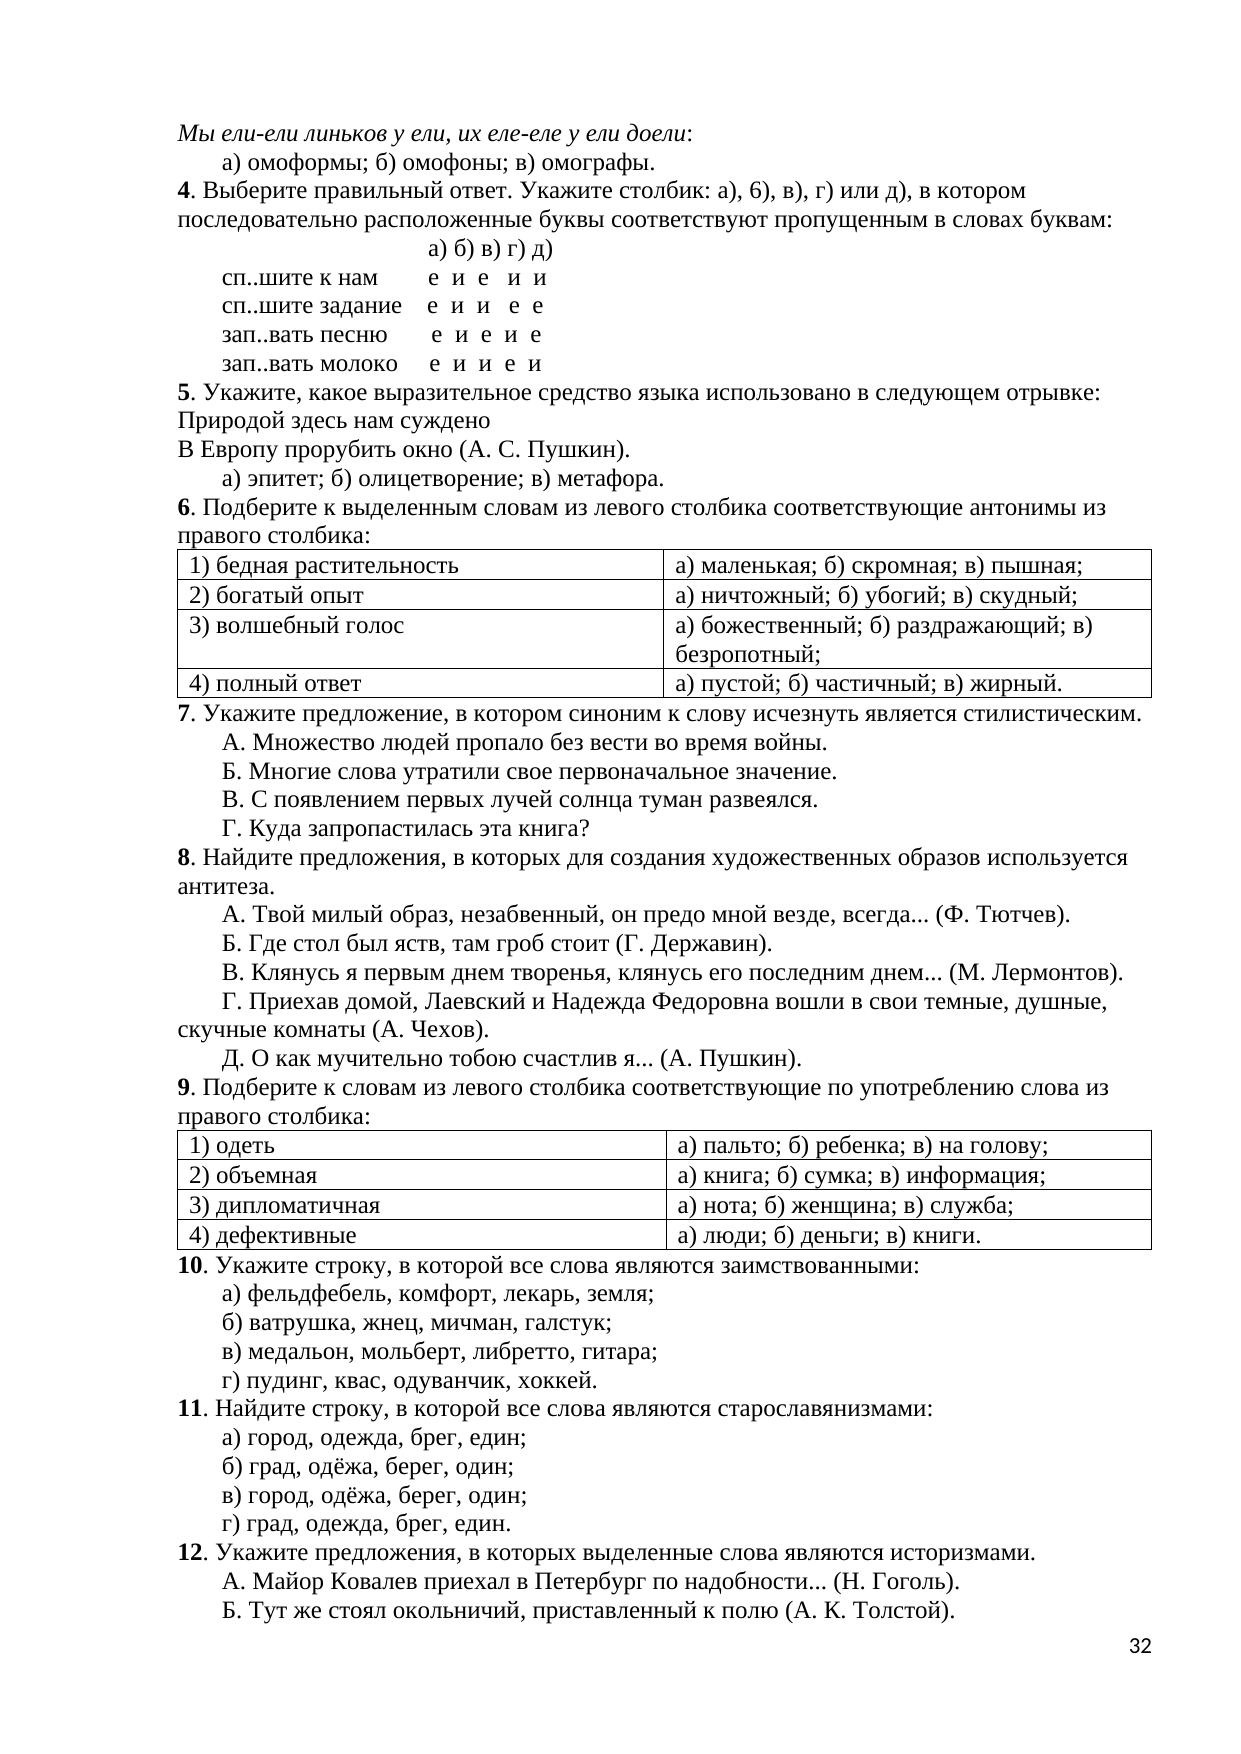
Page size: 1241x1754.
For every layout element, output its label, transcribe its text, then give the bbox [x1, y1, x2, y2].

text 11. Найдите строку, в которой все слова являются старославянизмами: [177, 1393, 1152, 1422]
text а) эпитет; б) олицетворение; в) метафора. [177, 463, 1152, 492]
text сп..шите задание е и и е е [177, 291, 1152, 319]
table_cell а) божественный; б) раздражающий; в) безропотный; [664, 610, 1151, 667]
text 10. Укажите строку, в которой все слова являются заимствованными: [177, 1250, 1152, 1278]
text 6. Подберите к выделенным словам из левого столбика соответствующие антонимы из правого столбика: [177, 492, 1152, 549]
text а) омоформы; б) омофоны; в) омографы. [177, 147, 1152, 176]
text б) ватрушка, жнец, мичман, галстук; [177, 1307, 1152, 1336]
text г) пудинг, квас, одуванчик, хоккей. [177, 1365, 1152, 1393]
text Б. Многие слова утратили свое первоначальное значение. [177, 756, 1152, 784]
text зап..вать песню е и е и е [177, 319, 1152, 348]
text в) город, одёжа, берег, один; [177, 1480, 1152, 1508]
text а) б) в) г) д) [177, 233, 1152, 262]
table_header а) пальто; б) ребенка; в) на голову; [667, 1131, 1151, 1159]
table_cell а) пустой; б) частичный; в) жирный. [664, 669, 1151, 697]
text а) фельдфебель, комфорт, лекарь, земля; [177, 1278, 1152, 1307]
text 7. Укажите предложение, в котором синоним к слову исчезнуть является стилистическим. [177, 698, 1152, 727]
table_cell 3) дипломатичная [178, 1190, 666, 1219]
table_cell а) нота; б) женщина; в) служба; [667, 1190, 1151, 1219]
text Г. Приехав домой, Лаевский и Надежда Федоровна вошли в свои темные, душные, скучные комнаты (А. Чехов). [177, 986, 1152, 1043]
text Мы ели-ели линьков у ели, их еле-еле у ели доели: [177, 118, 1152, 147]
text В Европу прорубить окно (А. С. Пушкин). [177, 434, 1152, 463]
table_cell а) люди; б) деньги; в) книги. [667, 1220, 1151, 1249]
text 8. Найдите предложения, в которых для создания художественных образов используется антитеза. [177, 842, 1152, 899]
text А. Твой милый образ, незабвенный, он предо мной везде, всегда... (Ф. Тютчев). [177, 899, 1152, 928]
table_cell 4) дефективные [178, 1220, 666, 1249]
table_cell а) ничтожный; б) убогий; в) скудный; [664, 580, 1151, 609]
text В. Клянусь я первым днем творенья, клянусь его последним днем... (М. Лермонтов). [177, 957, 1152, 986]
text г) град, одежда, брег, един. [177, 1508, 1152, 1537]
text Д. О как мучительно тобою счастлив я... (А. Пушкин). [177, 1043, 1152, 1072]
table_cell а) книга; б) сумка; в) информация; [667, 1160, 1151, 1189]
text а) город, одежда, брег, един; [177, 1422, 1152, 1451]
table_cell 3) волшебный голос [178, 610, 663, 667]
text 12. Укажите предложения, в которых выделенные слова являются историзмами. [177, 1537, 1152, 1566]
text в) медальон, мольберт, либретто, гитара; [177, 1336, 1152, 1365]
text 5. Укажите, какое выразительное средство языка использовано в следующем отрывке: [177, 377, 1152, 406]
table_cell 2) богатый опыт [178, 580, 663, 609]
table_header 1) бедная растительность [178, 550, 663, 579]
text зап..вать молоко е и и е и [177, 348, 1152, 377]
text А. Множество людей пропало без вести во время войны. [177, 727, 1152, 756]
table_cell 4) полный ответ [178, 669, 663, 697]
table_cell 2) объемная [178, 1160, 666, 1189]
text Б. Тут же стоял окольничий, приставленный к полю (А. К. Толстой). [177, 1595, 1152, 1623]
table_header 1) одеть [178, 1131, 666, 1159]
text Природой здесь нам суждено [177, 406, 1152, 434]
text 9. Подберите к словам из левого столбика соответствующие по употреблению слова из правого столбика: [177, 1072, 1152, 1129]
text 4. Выберите правильный ответ. Укажите столбик: а), 6), в), г) или д), в котором последовательно расположенные буквы соответствуют пропущенным в словах буквам: [177, 176, 1152, 233]
text Г. Куда запропастилась эта книга? [177, 813, 1152, 842]
text б) град, одёжа, берег, один; [177, 1451, 1152, 1480]
text сп..шите к нам е и е и и [177, 262, 1152, 291]
text В. С появлением первых лучей солнца туман развеялся. [177, 784, 1152, 813]
table_header а) маленькая; б) скромная; в) пышная; [664, 550, 1151, 579]
text Б. Где стол был яств, там гроб стоит (Г. Державин). [177, 928, 1152, 957]
text А. Майор Ковалев приехал в Петербург по надобности... (Н. Гоголь). [177, 1566, 1152, 1595]
